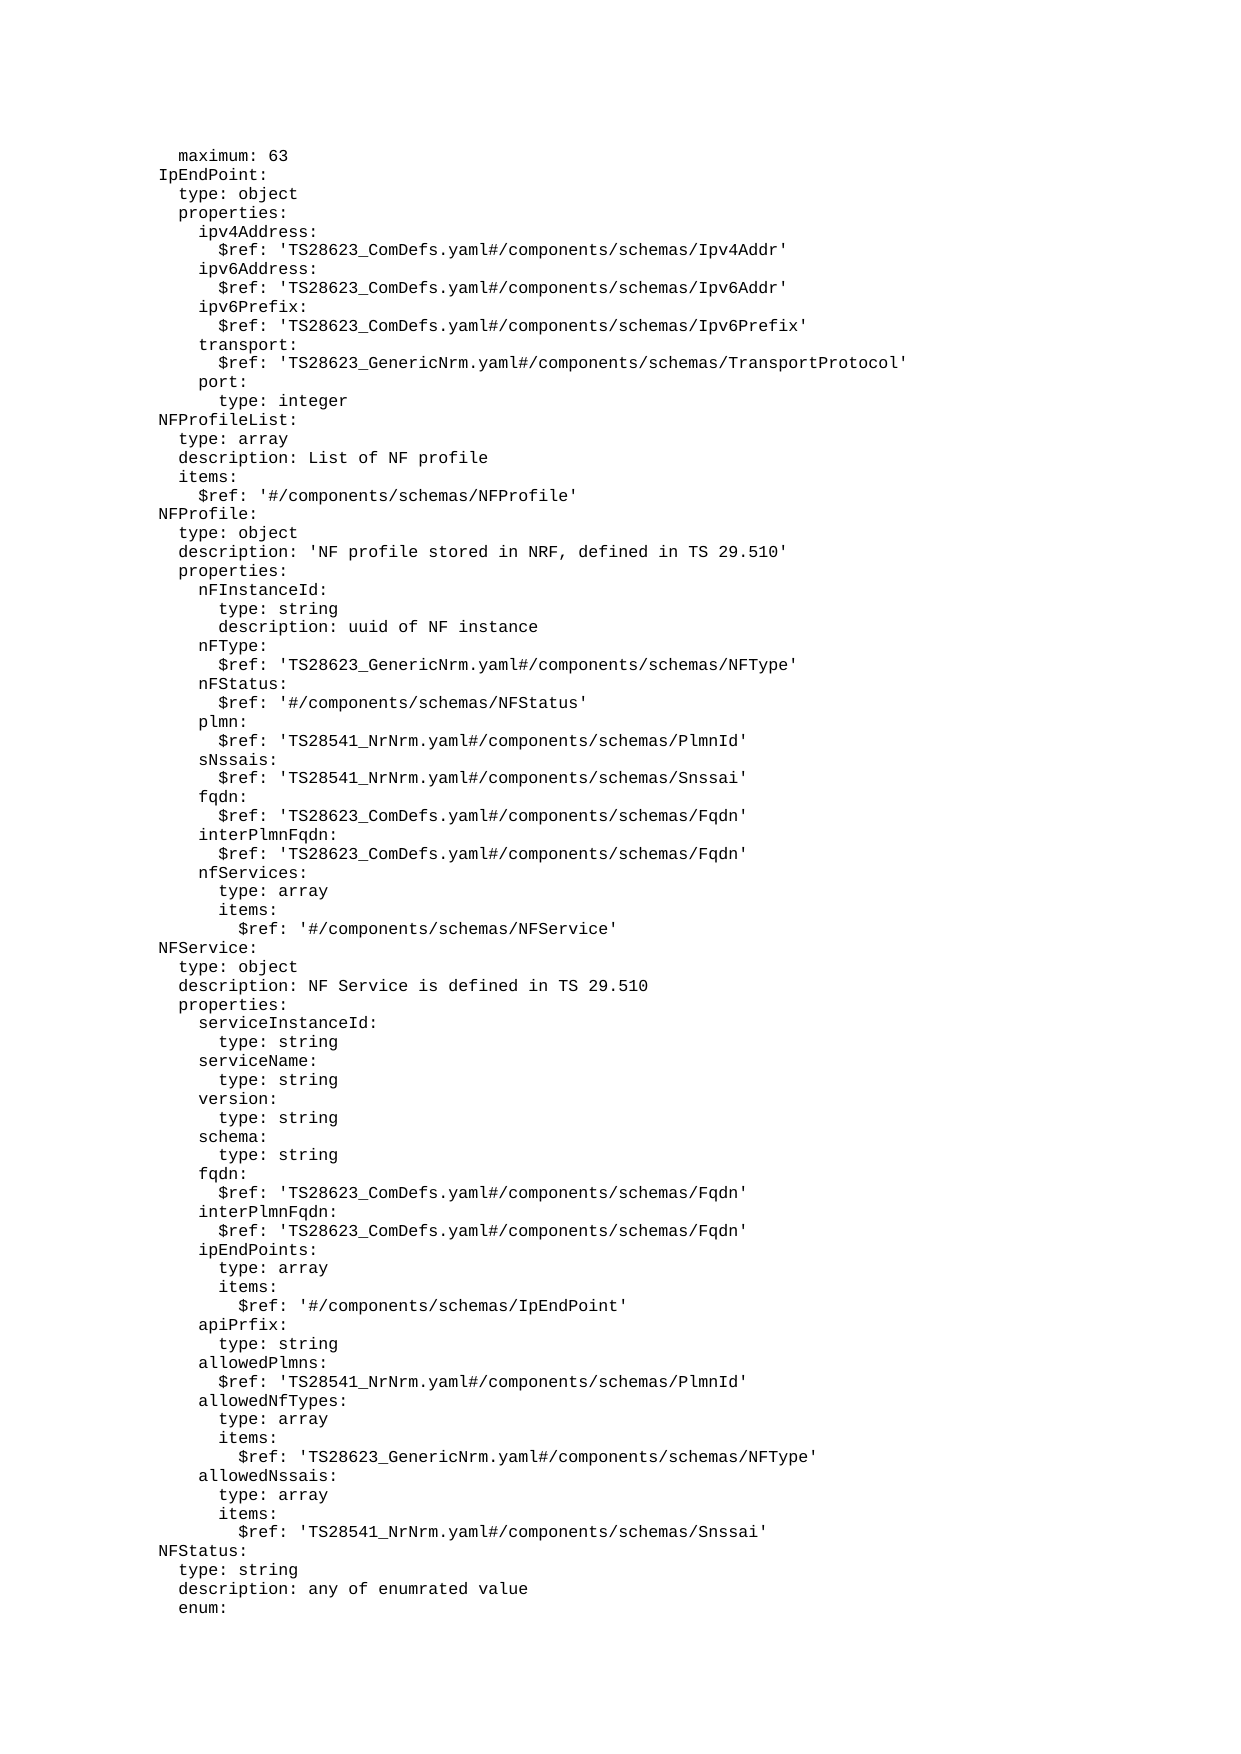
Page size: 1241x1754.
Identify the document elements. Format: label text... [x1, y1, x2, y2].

text description: List of NF profile [118, 449, 1122, 468]
text type: string [118, 1562, 1122, 1581]
text allowedNssais: [118, 1467, 1122, 1486]
text IpEndPoint: [118, 167, 1122, 185]
text type: object [118, 958, 1122, 977]
text type: string [118, 1109, 1122, 1128]
text $ref: 'TS28623_ComDefs.yaml#/components/schemas/Ipv4Addr' [118, 242, 1122, 261]
text $ref: 'TS28623_ComDefs.yaml#/components/schemas/Fqdn' [118, 1222, 1122, 1241]
text type: array [118, 1486, 1122, 1505]
text type: string [118, 600, 1122, 619]
text properties: [118, 204, 1122, 223]
text properties: [118, 996, 1122, 1015]
text NFProfile: [118, 506, 1122, 525]
text $ref: '#/components/schemas/NFStatus' [118, 694, 1122, 713]
text port: [118, 374, 1122, 393]
text nfServices: [118, 864, 1122, 883]
text items: [118, 1279, 1122, 1298]
text $ref: 'TS28623_ComDefs.yaml#/components/schemas/Ipv6Addr' [118, 280, 1122, 298]
text plmn: [118, 713, 1122, 732]
text $ref: 'TS28623_ComDefs.yaml#/components/schemas/Ipv6Prefix' [118, 317, 1122, 336]
text fqdn: [118, 789, 1122, 808]
text schema: [118, 1128, 1122, 1147]
text ipv6Address: [118, 261, 1122, 280]
text type: object [118, 525, 1122, 544]
text $ref: 'TS28541_NrNrm.yaml#/components/schemas/PlmnId' [118, 1373, 1122, 1392]
text NFStatus: [118, 1543, 1122, 1562]
text $ref: 'TS28541_NrNrm.yaml#/components/schemas/Snssai' [118, 770, 1122, 789]
text description: NF Service is defined in TS 29.510 [118, 977, 1122, 996]
text ipv6Prefix: [118, 298, 1122, 317]
text items: [118, 1505, 1122, 1524]
text allowedPlmns: [118, 1354, 1122, 1373]
text description: 'NF profile stored in NRF, defined in TS 29.510' [118, 544, 1122, 562]
text type: string [118, 1147, 1122, 1166]
text $ref: 'TS28541_NrNrm.yaml#/components/schemas/PlmnId' [118, 732, 1122, 751]
text type: string [118, 1034, 1122, 1053]
text type: object [118, 185, 1122, 204]
text $ref: 'TS28623_GenericNrm.yaml#/components/schemas/NFType' [118, 1449, 1122, 1467]
text nFType: [118, 638, 1122, 657]
text $ref: '#/components/schemas/NFService' [118, 921, 1122, 939]
text items: [118, 1430, 1122, 1449]
text version: [118, 1090, 1122, 1109]
text description: any of enumrated value [118, 1581, 1122, 1599]
text $ref: '#/components/schemas/NFProfile' [118, 487, 1122, 506]
text interPlmnFqdn: [118, 826, 1122, 845]
text transport: [118, 336, 1122, 355]
text maximum: 63 [118, 148, 1122, 167]
text properties: [118, 562, 1122, 581]
text ipv4Address: [118, 223, 1122, 242]
text NFProfileList: [118, 412, 1122, 431]
text $ref: '#/components/schemas/IpEndPoint' [118, 1298, 1122, 1317]
text type: integer [118, 393, 1122, 412]
text apiPrfix: [118, 1317, 1122, 1336]
text type: string [118, 1336, 1122, 1354]
text serviceName: [118, 1053, 1122, 1072]
text fqdn: [118, 1166, 1122, 1185]
text items: [118, 468, 1122, 487]
text sNssais: [118, 751, 1122, 770]
text type: array [118, 1260, 1122, 1279]
text NFService: [118, 939, 1122, 958]
text nFStatus: [118, 676, 1122, 694]
text description: uuid of NF instance [118, 619, 1122, 638]
text items: [118, 902, 1122, 921]
text interPlmnFqdn: [118, 1203, 1122, 1222]
text $ref: 'TS28623_ComDefs.yaml#/components/schemas/Fqdn' [118, 808, 1122, 826]
text type: array [118, 883, 1122, 902]
text $ref: 'TS28623_ComDefs.yaml#/components/schemas/Fqdn' [118, 845, 1122, 864]
text type: string [118, 1072, 1122, 1090]
text $ref: 'TS28541_NrNrm.yaml#/components/schemas/Snssai' [118, 1524, 1122, 1543]
text type: array [118, 431, 1122, 449]
text $ref: 'TS28623_GenericNrm.yaml#/components/schemas/NFType' [118, 657, 1122, 676]
text allowedNfTypes: [118, 1392, 1122, 1411]
text type: array [118, 1411, 1122, 1430]
text $ref: 'TS28623_GenericNrm.yaml#/components/schemas/TransportProtocol' [118, 355, 1122, 374]
text $ref: 'TS28623_ComDefs.yaml#/components/schemas/Fqdn' [118, 1185, 1122, 1203]
text ipEndPoints: [118, 1241, 1122, 1260]
text enum: [118, 1599, 1122, 1618]
text nFInstanceId: [118, 581, 1122, 600]
text serviceInstanceId: [118, 1015, 1122, 1034]
